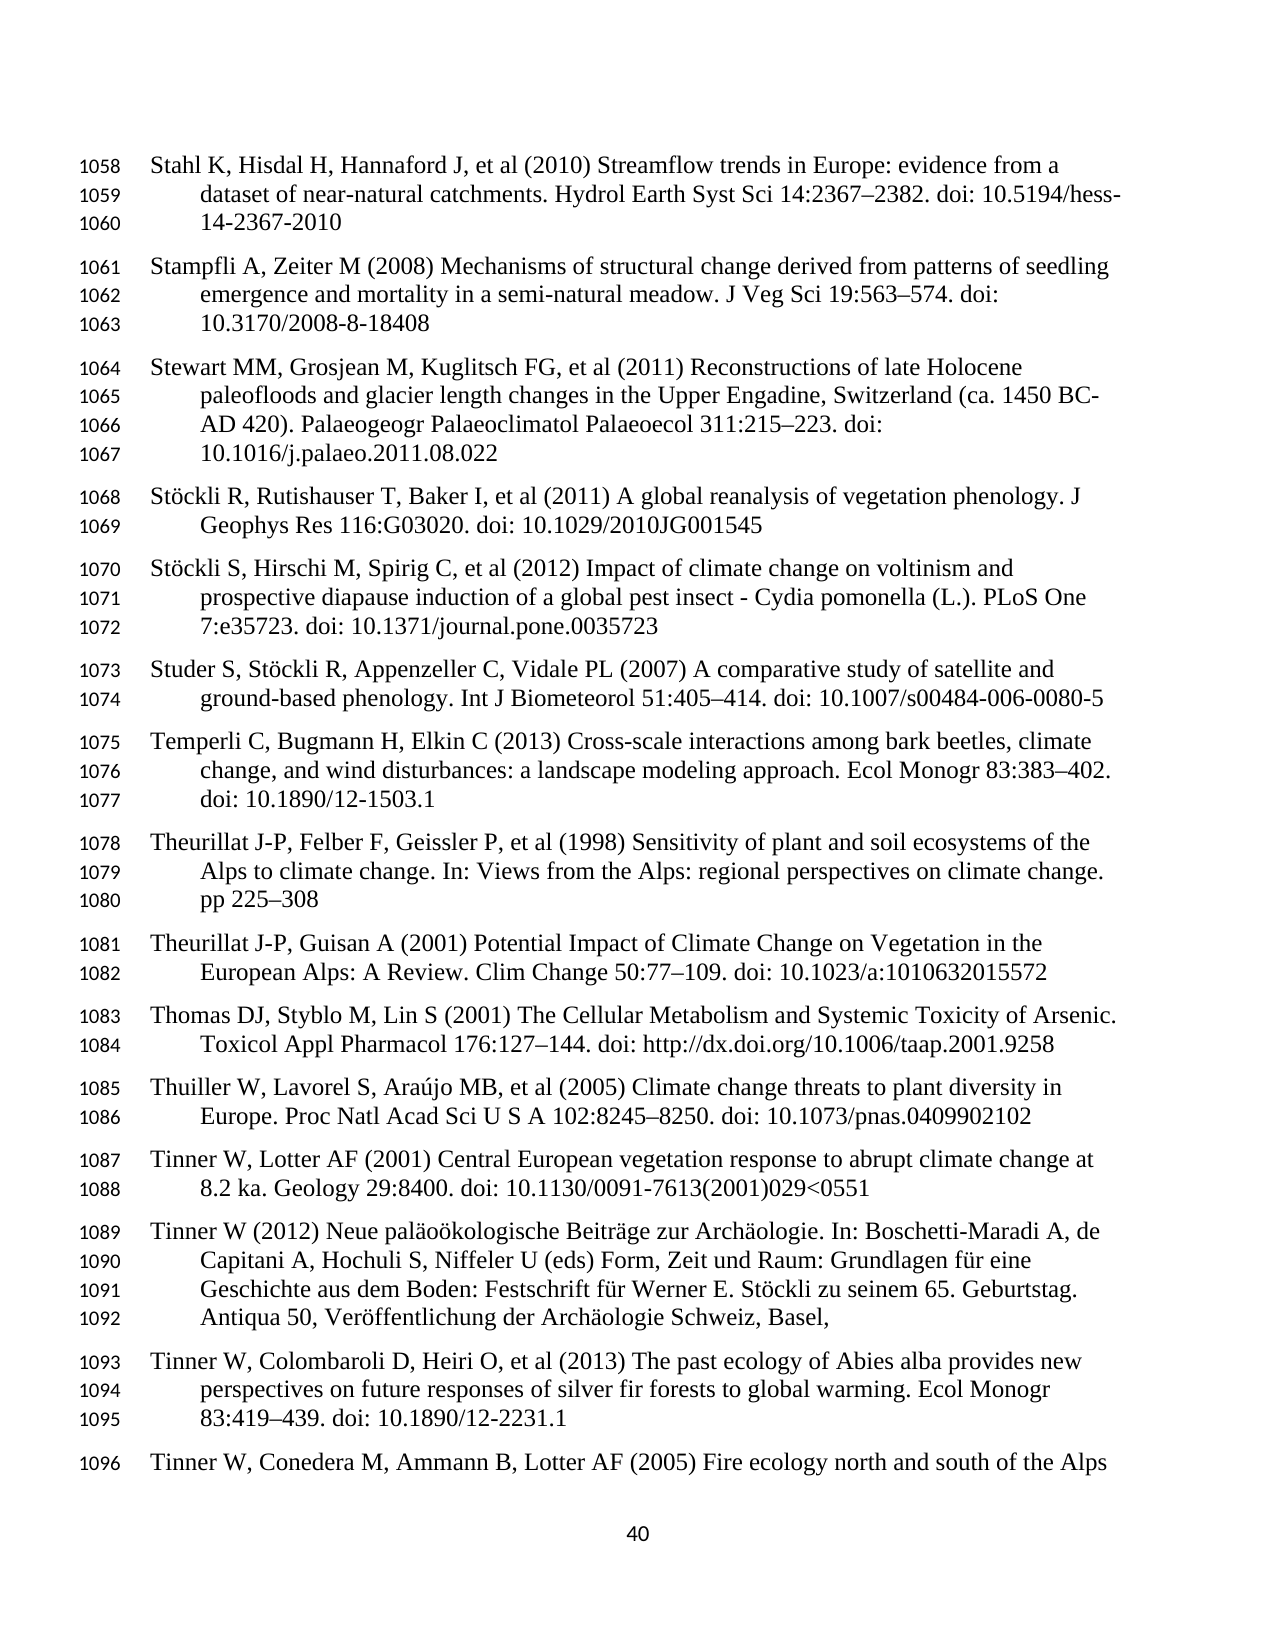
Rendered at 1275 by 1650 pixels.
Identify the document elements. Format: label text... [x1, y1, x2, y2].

text Stampfli A, Zeiter M (2008) Mechanisms of structural change derived from patterns of seedling emergence and mortality in a semi-natural meadow. J Veg Sci 19:563–574. doi: 10.3170/2008-8-18408 [150, 251, 1125, 337]
text Tinner W, Lotter AF (2001) Central European vegetation response to abrupt climate change at 8.2 ka. Geology 29:8400. doi: 10.1130/0091-7613(2001)029<0551 [150, 1144, 1125, 1202]
text Stöckli S, Hirschi M, Spirig C, et al (2012) Impact of climate change on voltinism and prospective diapause induction of a global pest insect - Cydia pomonella (L.). PLoS One 7:e35723. doi: 10.1371/journal.pone.0035723 [150, 553, 1125, 639]
text Tinner W (2012) Neue paläoökologische Beiträge zur Archäologie. In: Boschetti-Maradi A, de Capitani A, Hochuli S, Niffeler U (eds) Form, Zeit und Raum: Grundlagen für eine Geschichte aus dem Boden: Festschrift für Werner E. Stöckli zu seinem 65. Geburtstag. Antiqua 50, Veröffentlichung der Archäologie Schweiz, Basel, [150, 1216, 1125, 1331]
text Thuiller W, Lavorel S, Araújo MB, et al (2005) Climate change threats to plant diversity in Europe. Proc Natl Acad Sci U S A 102:8245–8250. doi: 10.1073/pnas.0409902102 [150, 1072, 1125, 1129]
text Stahl K, Hisdal H, Hannaford J, et al (2010) Streamflow trends in Europe: evidence from a dataset of near-natural catchments. Hydrol Earth Syst Sci 14:2367–2382. doi: 10.5194/hess-14-2367-2010 [150, 150, 1125, 236]
text Temperli C, Bugmann H, Elkin C (2013) Cross-scale interactions among bark beetles, climate change, and wind disturbances: a landscape modeling approach. Ecol Monogr 83:383–402. doi: 10.1890/12-1503.1 [150, 726, 1125, 812]
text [150, 1447, 1125, 1475]
text Stewart MM, Grosjean M, Kuglitsch FG, et al (2011) Reconstructions of late Holocene paleofloods and glacier length changes in the Upper Engadine, Switzerland (ca. 1450 BC-AD 420). Palaeogeogr Palaeoclimatol Palaeoecol 311:215–223. doi: 10.1016/j.palaeo.2011.08.022 [150, 352, 1125, 467]
text Studer S, Stöckli R, Appenzeller C, Vidale PL (2007) A comparative study of satellite and ground-based phenology. Int J Biometeorol 51:405–414. doi: 10.1007/s00484-006-0080-5 [150, 654, 1125, 712]
text Theurillat J-P, Guisan A (2001) Potential Impact of Climate Change on Vegetation in the European Alps: A Review. Clim Change 50:77–109. doi: 10.1023/a:1010632015572 [150, 928, 1125, 985]
text Tinner W, Colombaroli D, Heiri O, et al (2013) The past ecology of Abies alba provides new perspectives on future responses of silver fir forests to global warming. Ecol Monogr 83:419–439. doi: 10.1890/12-2231.1 [150, 1346, 1125, 1432]
text Theurillat J-P, Felber F, Geissler P, et al (1998) Sensitivity of plant and soil ecosystems of the Alps to climate change. In: Views from the Alps: regional perspectives on climate change. pp 225–308 [150, 827, 1125, 913]
text Thomas DJ, Styblo M, Lin S (2001) The Cellular Metabolism and Systemic Toxicity of Arsenic. Toxicol Appl Pharmacol 176:127–144. doi: http://dx.doi.org/10.1006/taap.2001.9258 [150, 1000, 1125, 1057]
text Stöckli R, Rutishauser T, Baker I, et al (2011) A global reanalysis of vegetation phenology. J Geophys Res 116:G03020. doi: 10.1029/2010JG001545 [150, 481, 1125, 539]
